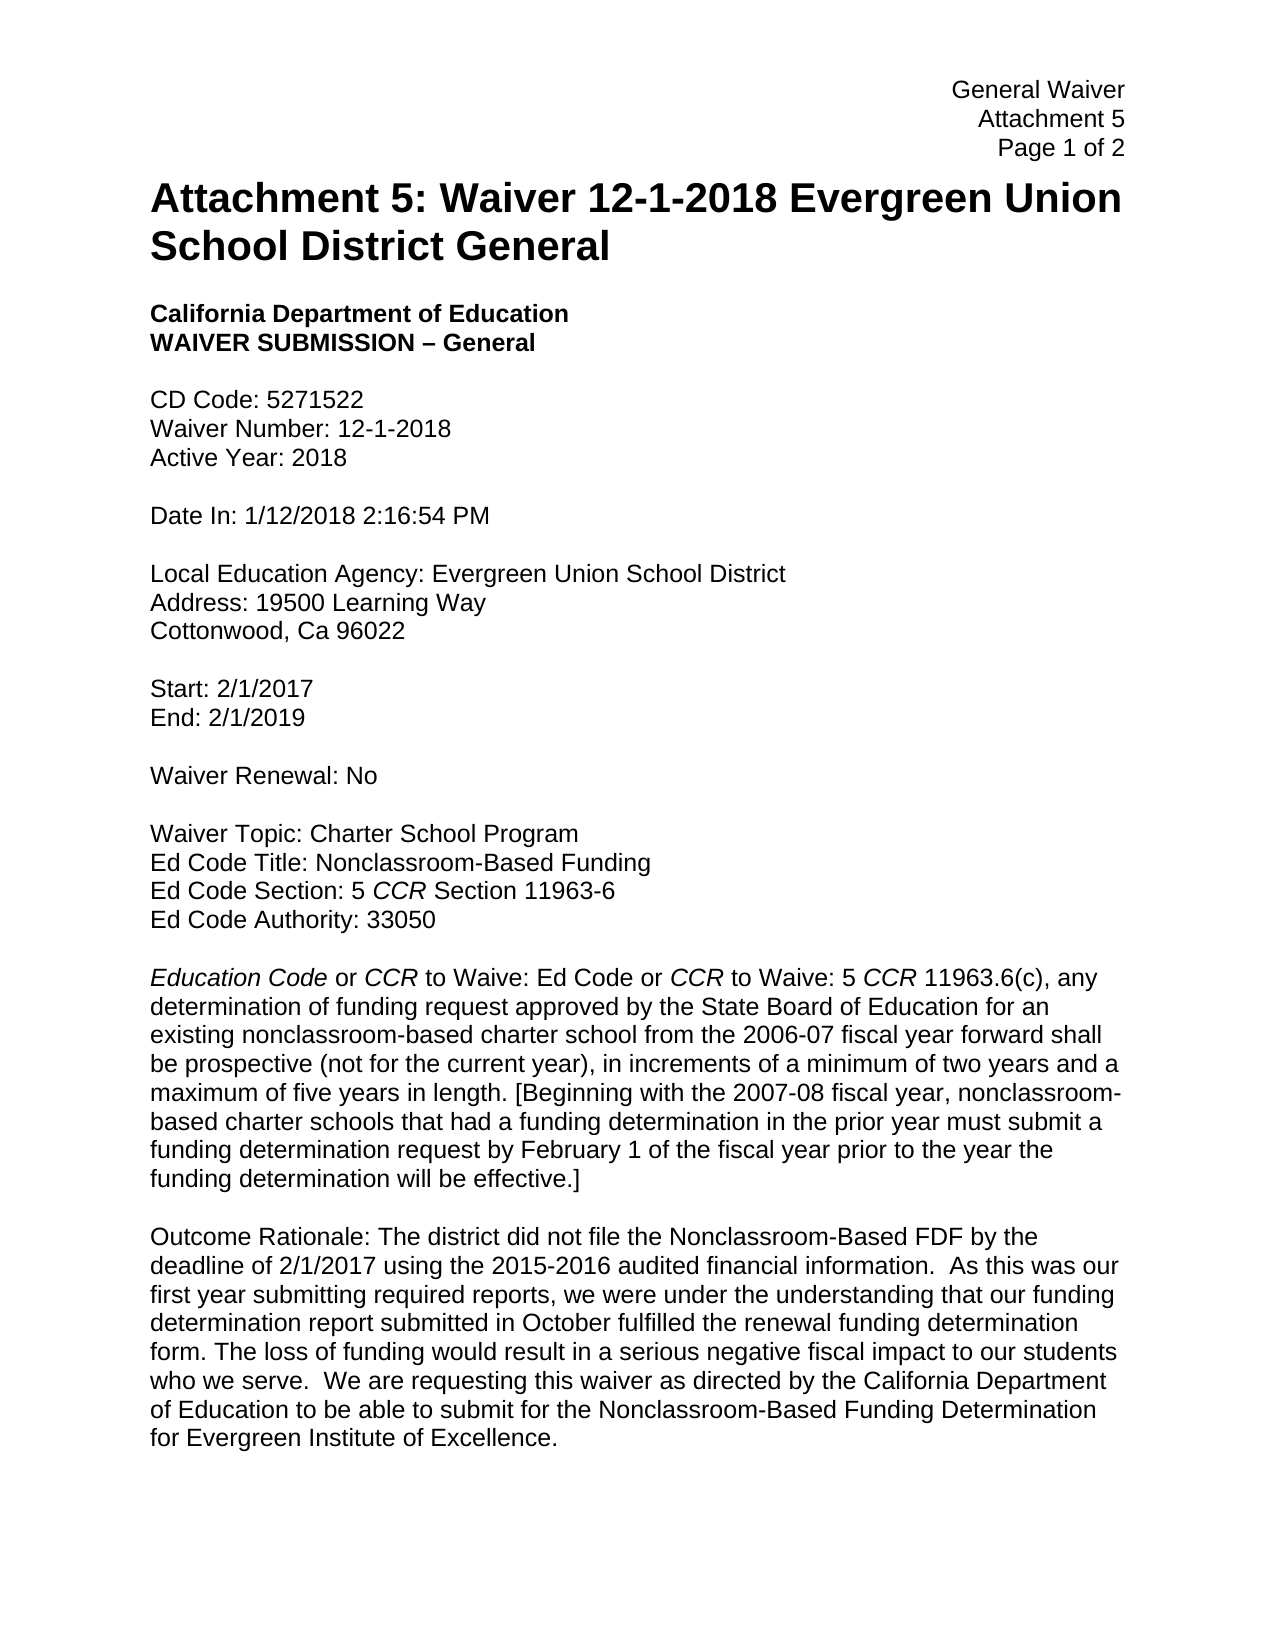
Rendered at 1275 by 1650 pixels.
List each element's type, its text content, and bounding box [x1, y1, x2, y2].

text Ed Code Section: 5 CCR Section 11963-6 [150, 876, 1125, 905]
text Ed Code Title: Nonclassroom-Based Funding [150, 847, 1125, 876]
text Cottonwood, Ca 96022 [150, 616, 1125, 645]
text Waiver Topic: Charter School Program [150, 819, 1125, 847]
text Local Education Agency: Evergreen Union School District [150, 559, 1125, 587]
text CD Code: 5271522 [150, 385, 1125, 414]
text Waiver Number: 12-1-2018 [150, 414, 1125, 443]
text Waiver Renewal: No [150, 761, 1125, 789]
text Outcome Rationale: The district did not file the Nonclassroom-Based FDF by the deadline of 2/1/2017 using the 2015-2016 audited financial information. As this was our first year submitting required reports, we were under the understanding that our funding determination report submitted in October fulfilled the renewal funding determination form. The loss of funding would result in a serious negative fiscal impact to our students who we serve. We are requesting this waiver as directed by the California Department of Education to be able to submit for the Nonclassroom-Based Funding Determination for Evergreen Institute of Excellence. [150, 1222, 1125, 1452]
text Ed Code Authority: 33050 [150, 905, 1125, 934]
text Date In: 1/12/2018 2:16:54 PM [150, 501, 1125, 529]
subtitle Attachment 5: Waiver 12-1-2018 Evergreen Union School District General [150, 174, 1125, 269]
text End: 2/1/2019 [150, 703, 1125, 732]
text Education Code or CCR to Waive: Ed Code or CCR to Waive: 5 CCR 11963.6(c), any determination of funding request approved by the State Board of Education for an existing nonclassroom-based charter school from the 2006-07 fiscal year forward shall be prospective (not for the current year), in increments of a minimum of two years and a maximum of five years in length. [Beginning with the 2007-08 fiscal year, nonclassroom-based charter schools that had a funding determination in the prior year must submit a funding determination request by February 1 of the fiscal year prior to the year the funding determination will be effective.] [581, 963, 1125, 1193]
text Address: 19500 Learning Way [150, 587, 1125, 616]
text Start: 2/1/2017 [150, 674, 1125, 703]
text California Department of Education [150, 299, 1125, 327]
text Active Year: 2018 [150, 443, 1125, 472]
text WAIVER SUBMISSION – General [150, 327, 1125, 356]
